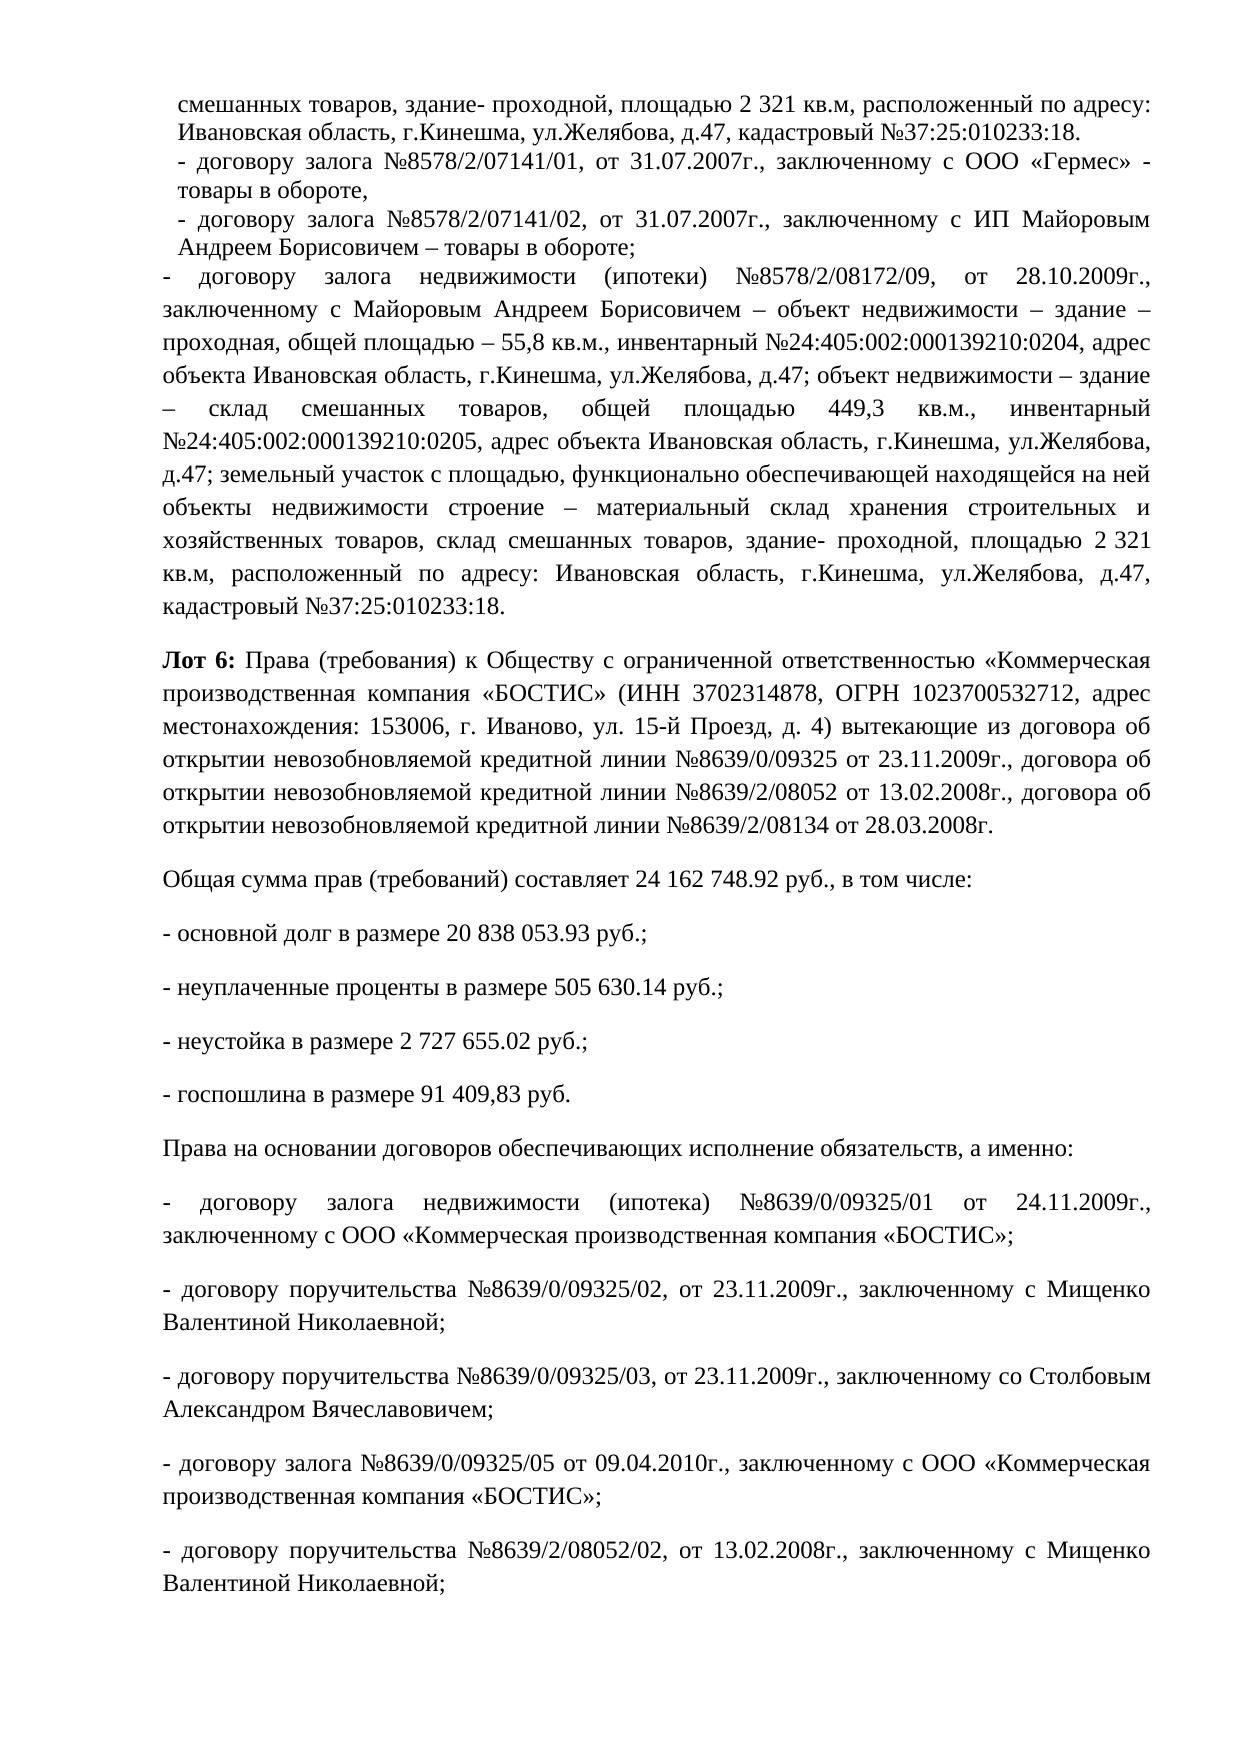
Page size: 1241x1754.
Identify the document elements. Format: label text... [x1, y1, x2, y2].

text - неустойка в размере 2 727 655.02 руб.; [162, 1026, 1152, 1054]
text - основной долг в размере 20 838 053.93 руб.; [162, 918, 1152, 947]
text - договору залога №8578/2/07141/02, от 31.07.2007г., заключенному с ИП Майоровым Андреем Борисовичем – товары в обороте; [177, 204, 1152, 261]
text Права на основании договоров обеспечивающих исполнение обязательств, а именно: [162, 1133, 1152, 1162]
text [177, 89, 1152, 146]
text Лот 6: Права (требования) к Обществу с ограниченной ответственностью «Коммерческая производственная компания «БОСТИС» (ИНН 3702314878, ОГРН 1023700532712, адрес местонахождения: 153006, г. Иваново, ул. 15-й Проезд, д. 4) вытекающие из договора об открытии невозобновляемой кредитной линии №8639/0/09325 от 23.11.2009г., договора об открытии невозобновляемой кредитной линии №8639/2/08052 от 13.02.2008г., договора об открытии невозобновляемой кредитной линии №8639/2/08134 от 28.03.2008г. [162, 645, 1152, 839]
text - договору залога недвижимости (ипотеки) №8578/2/08172/09, от 28.10.2009г., заключенному с Майоровым Андреем Борисовичем – объект недвижимости – здание – проходная, общей площадью – 55,8 кв.м., инвентарный №24:405:002:000139210:0204, адрес объекта Ивановская область, г.Кинешма, ул.Желябова, д.47; объект недвижимости – здание – склад смешанных товаров, общей площадью 449,3 кв.м., инвентарный №24:405:002:000139210:0205, адрес объекта Ивановская область, г.Кинешма, ул.Желябова, д.47; земельный участок с площадью, функционально обеспечивающей находящейся на ней объекты недвижимости строение – материальный склад хранения строительных и хозяйственных товаров, склад смешанных товаров, здание- проходной, площадью 2 321 кв.м, расположенный по адресу: Ивановская область, г.Кинешма, ул.Желябова, д.47, кадастровый №37:25:010233:18. [162, 261, 1152, 620]
text - неуплаченные проценты в размере 505 630.14 руб.; [162, 972, 1152, 1001]
text - договору поручительства №8639/2/08052/02, от 13.02.2008г., заключенному с Мищенко Валентиной Николаевной; [162, 1535, 1152, 1597]
text - договору поручительства №8639/0/09325/02, от 23.11.2009г., заключенному с Мищенко Валентиной Николаевной; [162, 1274, 1152, 1336]
text - договору залога недвижимости (ипотека) №8639/0/09325/01 от 24.11.2009г., заключенному с ООО «Коммерческая производственная компания «БОСТИС»; [162, 1187, 1152, 1249]
text - госпошлина в размере 91 409,83 руб. [162, 1079, 1152, 1108]
text Общая сумма прав (требований) составляет 24 162 748.92 руб., в том числе: [162, 864, 1152, 893]
text - договору залога №8578/2/07141/01, от 31.07.2007г., заключенному с ООО «Гермес» - товары в обороте, [177, 146, 1152, 204]
text - договору поручительства №8639/0/09325/03, от 23.11.2009г., заключенному со Столбовым Александром Вячеславовичем; [162, 1361, 1152, 1423]
text - договору залога №8639/0/09325/05 от 09.04.2010г., заключенному с ООО «Коммерческая производственная компания «БОСТИС»; [162, 1448, 1152, 1510]
